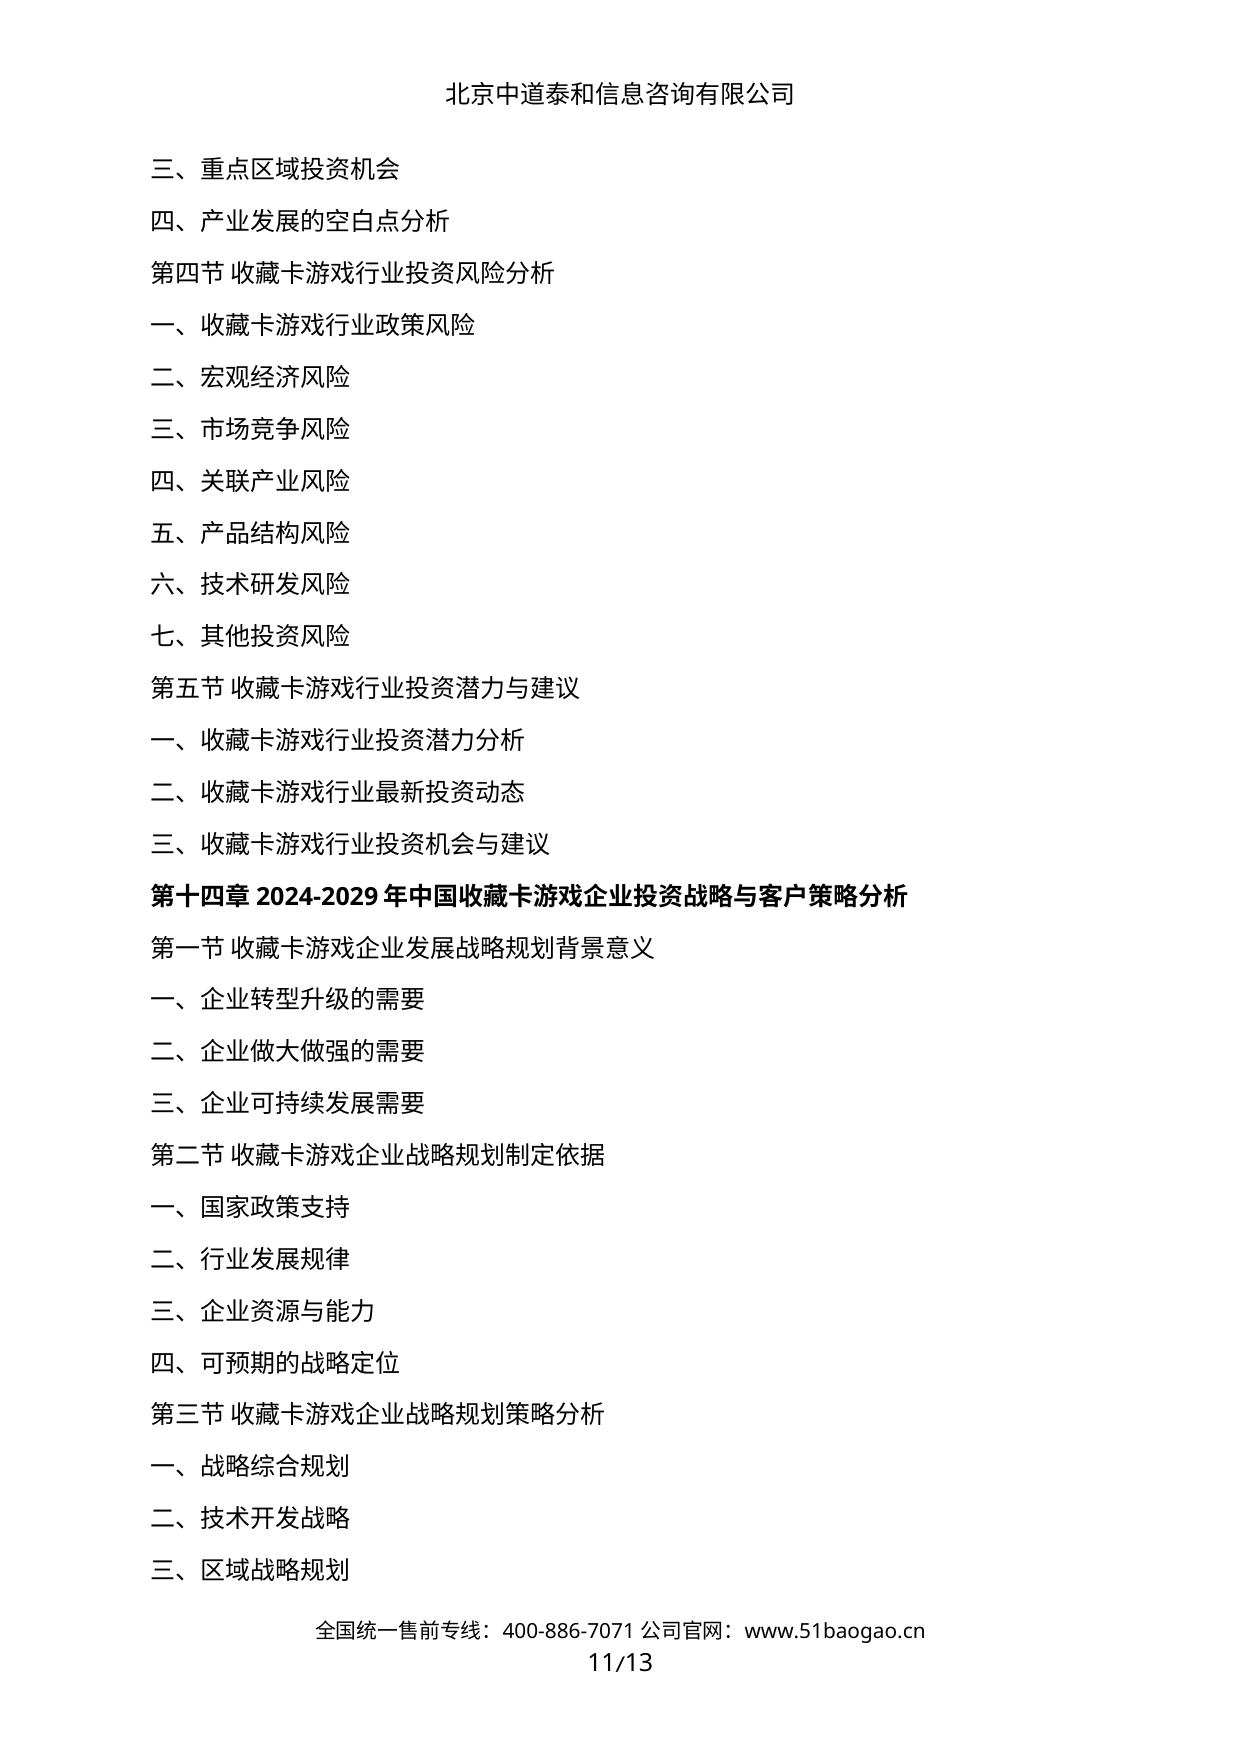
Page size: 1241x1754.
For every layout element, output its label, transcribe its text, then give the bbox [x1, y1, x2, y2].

text 二、收藏卡游戏行业最新投资动态 [150, 772, 1090, 809]
text 二、宏观经济风险 [150, 357, 1090, 394]
text 第十四章 2024-2029年中国收藏卡游戏企业投资战略与客户策略分析 [150, 876, 1090, 912]
text 第五节 收藏卡游戏行业投资潜力与建议 [150, 669, 1090, 705]
text 一、收藏卡游戏行业政策风险 [150, 306, 1090, 342]
text 五、产品结构风险 [150, 513, 1090, 549]
text 六、技术研发风险 [150, 565, 1090, 601]
text 三、收藏卡游戏行业投资机会与建议 [150, 824, 1090, 861]
text 三、区域战略规划 [150, 1551, 1090, 1587]
text 一、国家政策支持 [150, 1187, 1090, 1224]
text 一、战略综合规划 [150, 1447, 1090, 1483]
text 四、可预期的战略定位 [150, 1343, 1090, 1379]
text 三、企业资源与能力 [150, 1291, 1090, 1327]
text 三、企业可持续发展需要 [150, 1084, 1090, 1120]
text 第四节 收藏卡游戏行业投资风险分析 [150, 254, 1090, 290]
text 一、收藏卡游戏行业投资潜力分析 [150, 721, 1090, 757]
text 第三节 收藏卡游戏企业战略规划策略分析 [150, 1395, 1090, 1431]
text 七、其他投资风险 [150, 617, 1090, 653]
text 第一节 收藏卡游戏企业发展战略规划背景意义 [150, 928, 1090, 964]
text 一、企业转型升级的需要 [150, 980, 1090, 1016]
text 四、产业发展的空白点分析 [150, 202, 1090, 238]
text 第二节 收藏卡游戏企业战略规划制定依据 [150, 1136, 1090, 1172]
text 四、关联产业风险 [150, 461, 1090, 497]
text 二、行业发展规律 [150, 1239, 1090, 1276]
text 二、技术开发战略 [150, 1499, 1090, 1535]
text 三、重点区域投资机会 [150, 150, 1090, 186]
text 三、市场竞争风险 [150, 409, 1090, 446]
text 二、企业做大做强的需要 [150, 1032, 1090, 1068]
